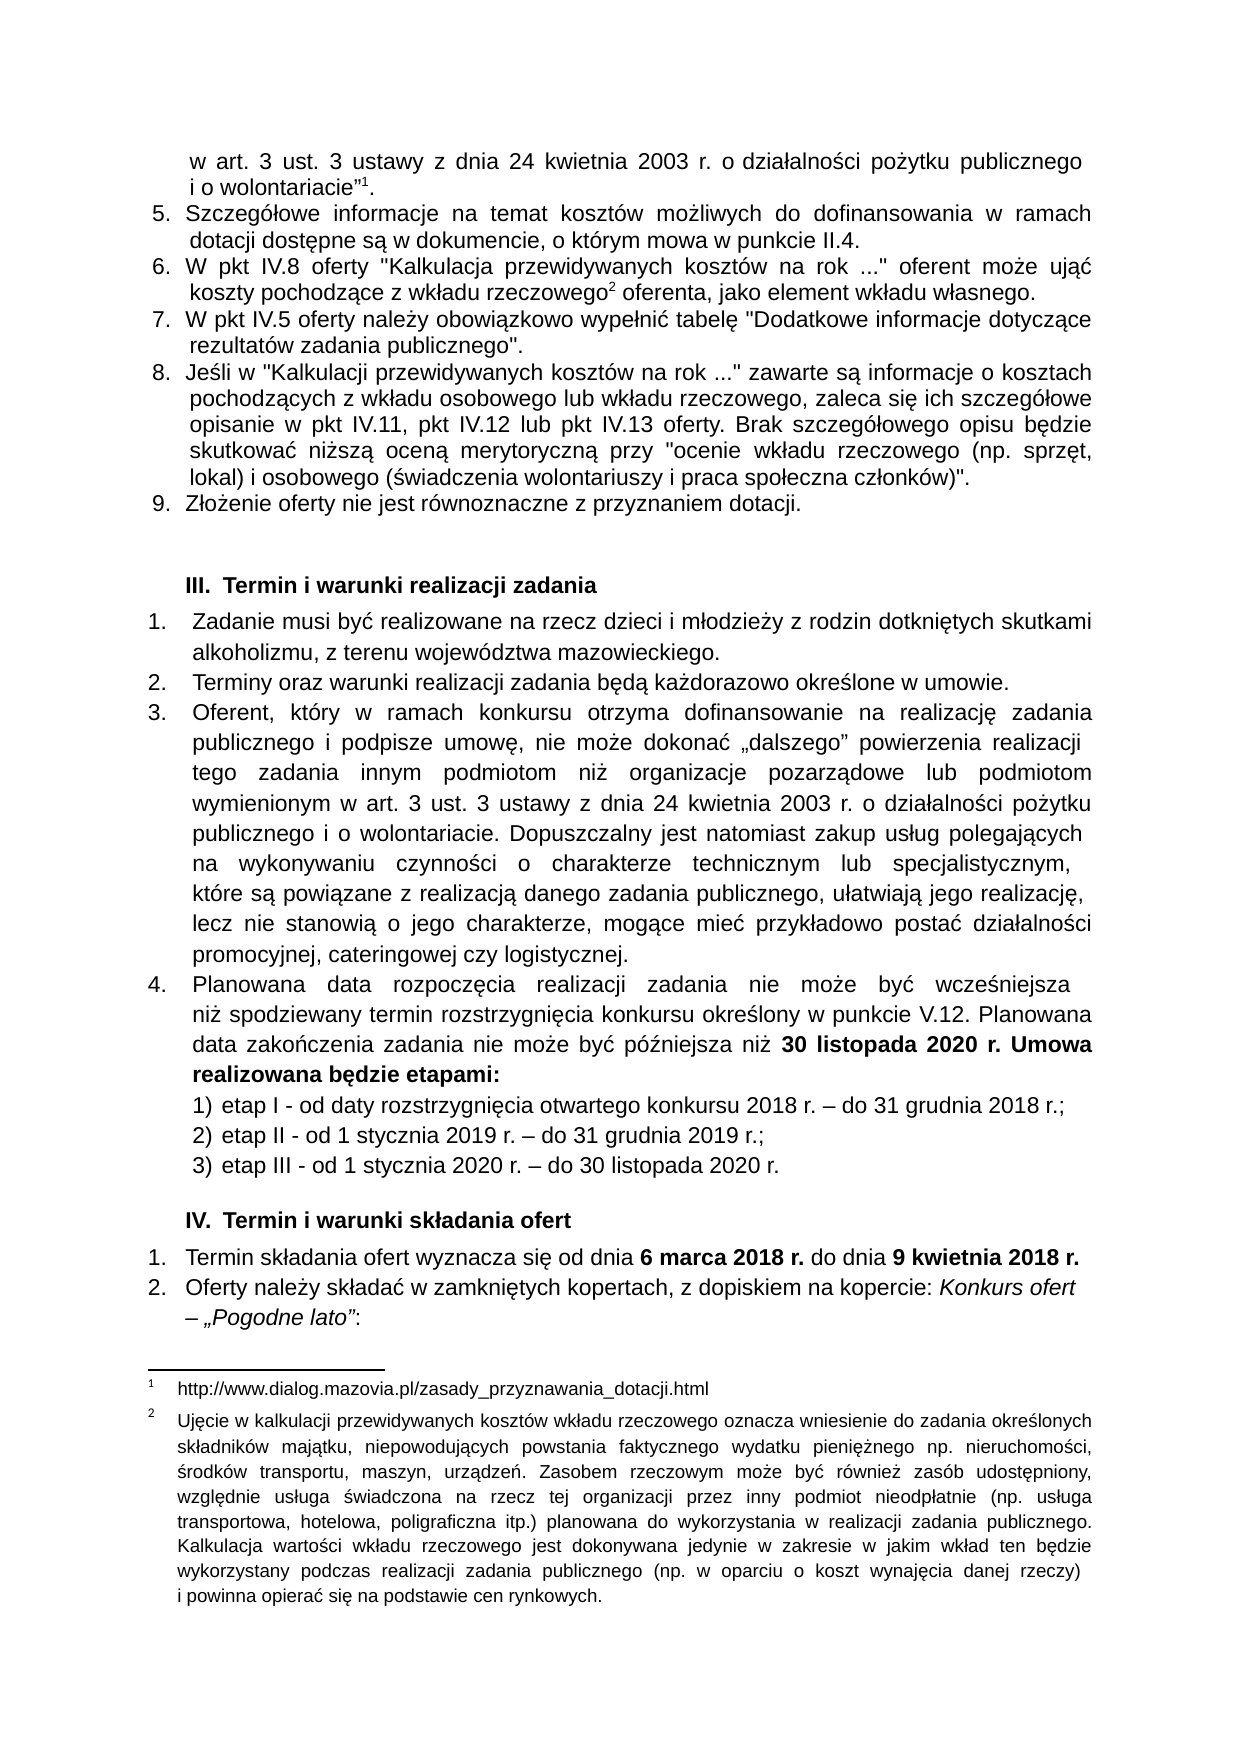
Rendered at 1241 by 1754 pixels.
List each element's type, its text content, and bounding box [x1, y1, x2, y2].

list Zadanie musi być realizowane na rzecz dzieci i młodzieży z rodzin dotkniętych skutkami alkoholizmu, z terenu województwa mazowieckiego. [148, 608, 1093, 665]
list Termin składania ofert wyznacza się od dnia 6 marca 2018 r. do dnia 9 kwietnia 2018 r. [148, 1244, 1093, 1270]
text 2) etap II - od 1 stycznia 2019 r. – do 31 grudnia 2019 r.; [192, 1122, 1093, 1148]
text 3) etap III - od 1 stycznia 2020 r. – do 30 listopada 2020 r. [192, 1152, 1093, 1178]
list W pkt IV.8 oferty "Kalkulacja przewidywanych kosztów na rok ..." oferent może ująć koszty pochodzące z wkładu rzeczowego oferenta, jako element wkładu własnego. [152, 253, 1093, 306]
list Szczegółowe informacje na temat kosztów możliwych do dofinansowania w ramach dotacji dostępne są w dokumencie, o którym mowa w punkcie II.4. [152, 200, 1093, 253]
subtitle Termin i warunki realizacji zadania [185, 572, 1093, 598]
list W pkt IV.5 oferty należy obowiązkowo wypełnić tabelę "Dodatkowe informacje dotyczące rezultatów zadania publicznego". [152, 306, 1093, 358]
list Oferty należy składać w zamkniętych kopertach, z dopiskiem na kopercie: Konkurs ofert – „Pogodne lato”: [148, 1274, 1093, 1330]
list Terminy oraz warunki realizacji zadania będą każdorazowo określone w umowie. [148, 669, 1093, 695]
subtitle Termin i warunki składania ofert [185, 1207, 1093, 1233]
list Planowana data rozpoczęcia realizacji zadania nie może być wcześniejsza niż spodziewany termin rozstrzygnięcia konkursu określony w punkcie V.12. Planowana data zakończenia zadania nie może być późniejsza niż 30 listopada 2020 r. Umowa realizowana będzie etapami: [148, 971, 1093, 1088]
list Oferent, który w ramach konkursu otrzyma dofinansowanie na realizację zadania publicznego i podpisze umowę, nie może dokonać „dalszego” powierzenia realizacji tego zadania innym podmiotom niż organizacje pozarządowe lub podmiotom wymienionym w art. 3 ust. 3 ustawy z dnia 24 kwietnia 2003 r. o działalności pożytku publicznego i o wolontariacie. Dopuszczalny jest natomiast zakup usług polegających na wykonywaniu czynności o charakterze technicznym lub specjalistycznym, które są powiązane z realizacją danego zadania publicznego, ułatwiają jego realizację, lecz nie stanowią o jego charakterze, mogące mieć przykładowo postać działalności promocyjnej, cateringowej czy logistycznej. [148, 699, 1093, 967]
list Złożenie oferty nie jest równoznaczne z przyznaniem dotacji. [152, 490, 1093, 517]
text 1) etap I - od daty rozstrzygnięcia otwartego konkursu 2018 r. – do 31 grudnia 2018 r.; [192, 1092, 1093, 1118]
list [152, 148, 1093, 200]
list Jeśli w "Kalkulacji przewidywanych kosztów na rok ..." zawarte są informacje o kosztach pochodzących z wkładu osobowego lub wkładu rzeczowego, zaleca się ich szczegółowe opisanie w pkt IV.11, pkt IV.12 lub pkt IV.13 oferty. Brak szczegółowego opisu będzie skutkować niższą oceną merytoryczną przy "ocenie wkładu rzeczowego (np. sprzęt, lokal) i osobowego (świadczenia wolontariuszy i praca społeczna członków)". [152, 358, 1093, 490]
